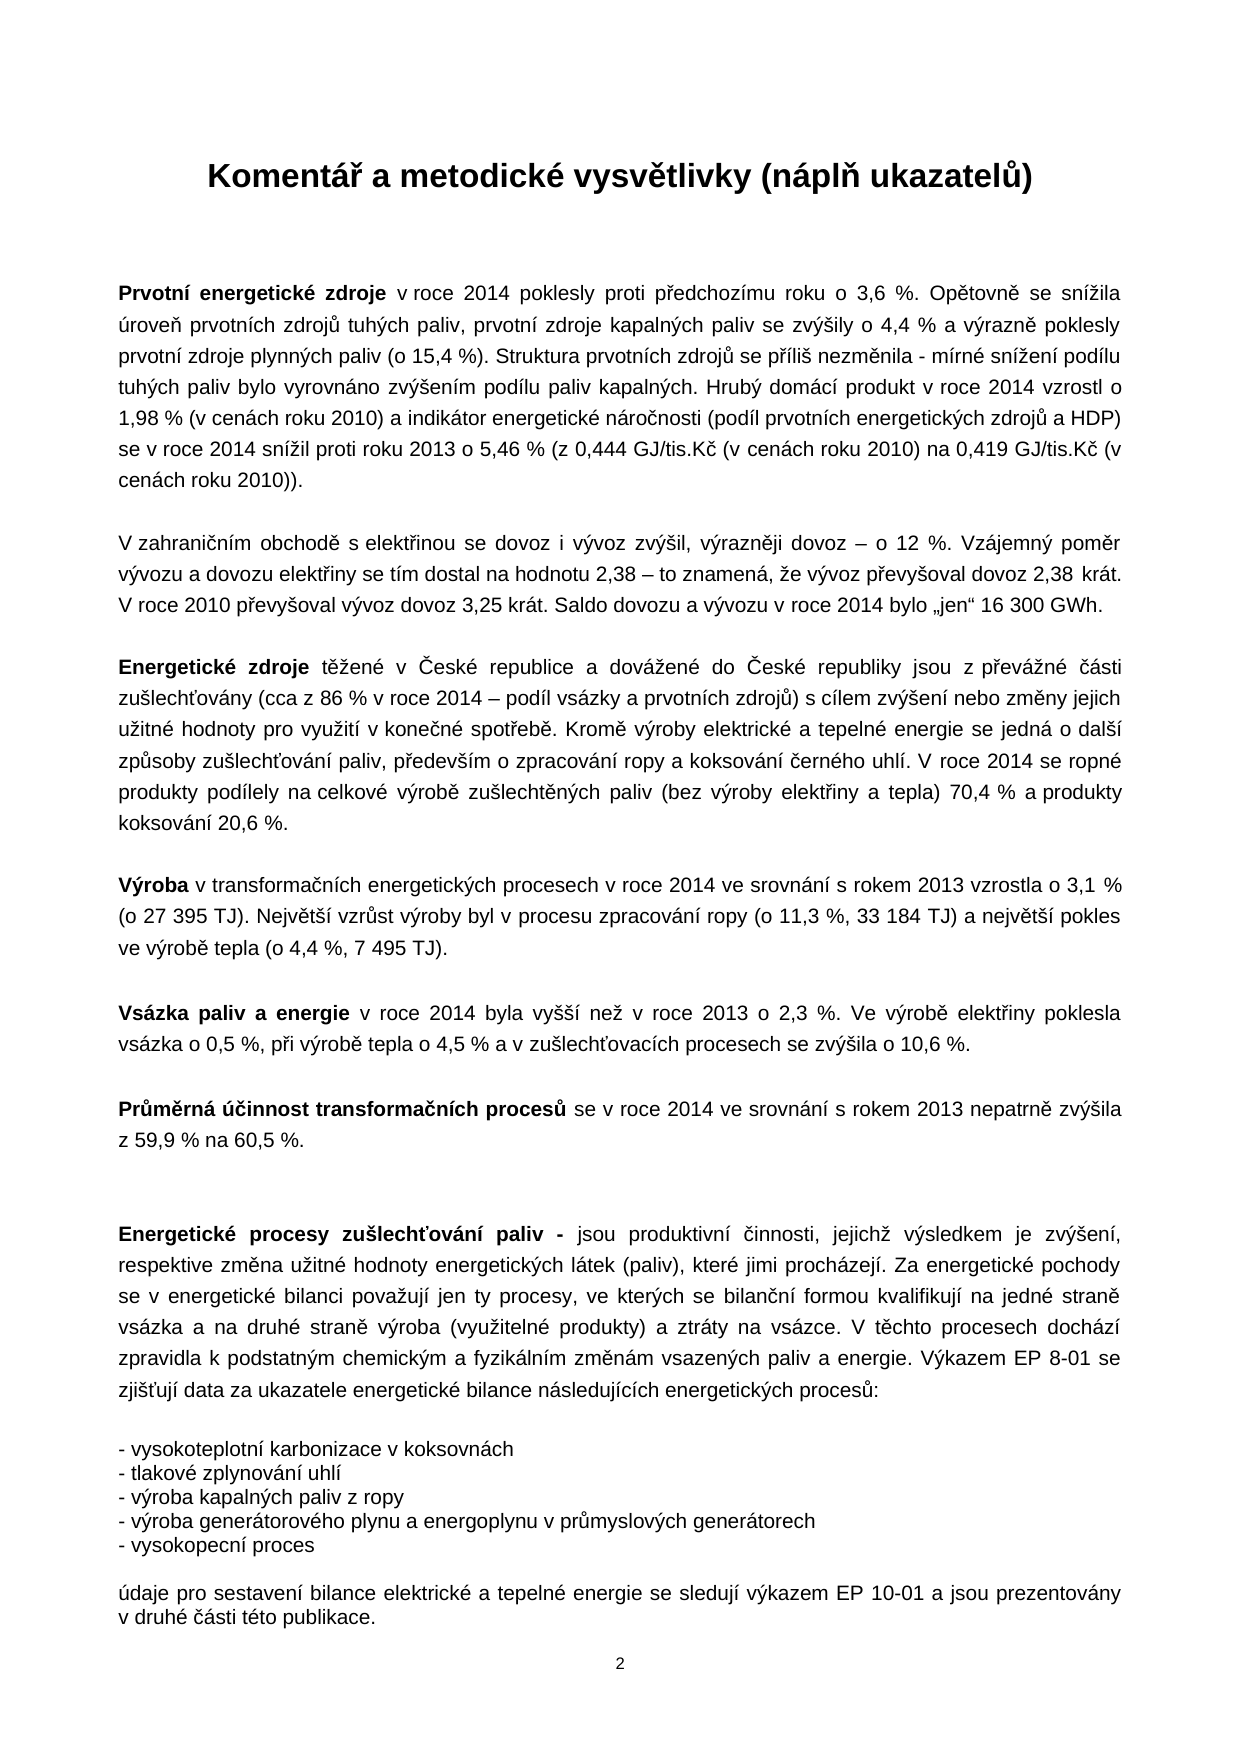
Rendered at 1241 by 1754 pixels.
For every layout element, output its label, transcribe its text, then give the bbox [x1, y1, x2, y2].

text Prvotní energetické zdroje v roce 2014 poklesly proti předchozímu roku o 3,6 %. Opětovně se snížila úroveň prvotních zdrojů tuhých paliv, prvotní zdroje kapalných paliv se zvýšily o 4,4 % a výrazně poklesly prvotní zdroje plynných paliv (o 15,4 %). Struktura prvotních zdrojů se příliš nezměnila - mírné snížení podílu tuhých paliv bylo vyrovnáno zvýšením podílu paliv kapalných. Hrubý domácí produkt v roce 2014 vzrostl o 1,98 % (v cenách roku 2010) a indikátor energetické náročnosti (podíl prvotních energetických zdrojů a HDP) se v roce 2014 snížil proti roku 2013 o 5,46 % (z 0,444 GJ/tis.Kč (v cenách roku 2010) na 0,419 GJ/tis.Kč (v cenách roku 2010)). [118, 281, 1122, 492]
text - výroba generátorového plynu a energoplynu v průmyslových generátorech [118, 1509, 1122, 1533]
text V zahraničním obchodě s elektřinou se dovoz i vývoz zvýšil, výrazněji dovoz – o 12 %. Vzájemný poměr vývozu a dovozu elektřiny se tím dostal na hodnotu 2,38 – to znamená, že vývoz převyšoval dovoz 2,38 krát. V roce 2010 převyšoval vývoz dovoz 3,25 krát. Saldo dovozu a vývozu v roce 2014 bylo „jen“ 16 300 GWh. [118, 530, 1122, 617]
text Komentář a metodické vysvětlivky (náplň ukazatelů) [118, 157, 1122, 195]
text Výroba v transformačních energetických procesech v roce 2014 ve srovnání s rokem 2013 vzrostla o 3,1 % (o 27 395 TJ). Největší vzrůst výroby byl v procesu zpracování ropy (o 11,3 %, 33 184 TJ) a největší pokles ve výrobě tepla (o 4,4 %, 7 495 TJ). [118, 873, 1122, 959]
text - vysokoteplotní karbonizace v koksovnách [118, 1437, 1122, 1461]
text Energetické procesy zušlechťování paliv - jsou produktivní činnosti, jejichž výsledkem je zvýšení, respektive změna užitné hodnoty energetických látek (paliv), které jimi procházejí. Za energetické pochody se v energetické bilanci považují jen ty procesy, ve kterých se bilanční formou kvalifikují na jedné straně vsázka a na druhé straně výroba (využitelné produkty) a ztráty na vsázce. V těchto procesech dochází zpravidla k podstatným chemickým a fyzikálním změnám vsazených paliv a energie. Výkazem EP 8-01 se zjišťují data za ukazatele energetické bilance následujících energetických procesů: [118, 1222, 1122, 1401]
text Energetické zdroje těžené v České republice a dovážené do České republiky jsou z převážné části zušlechťovány (cca z 86 % v roce 2014 – podíl vsázky a prvotních zdrojů) s cílem zvýšení nebo změny jejich užitné hodnoty pro využití v konečné spotřebě. Kromě výroby elektrické a tepelné energie se jedná o další způsoby zušlechťování paliv, především o zpracování ropy a koksování černého uhlí. V roce 2014 se ropné produkty podílely na celkové výrobě zušlechtěných paliv (bez výroby elektřiny a tepla) 70,4 % a produkty koksování 20,6 %. [118, 655, 1122, 835]
text - vysokopecní proces [118, 1533, 1122, 1557]
text Průměrná účinnost transformačních procesů se v roce 2014 ve srovnání s rokem 2013 nepatrně zvýšila z 59,9 % na 60,5 %. [118, 1097, 1122, 1152]
text Vsázka paliv a energie v roce 2014 byla vyšší než v roce 2013 o 2,3 %. Ve výrobě elektřiny poklesla vsázka o 0,5 %, při výrobě tepla o 4,5 % a v zušlechťovacích procesech se zvýšila o 10,6 %. [118, 1001, 1122, 1056]
text - tlakové zplynování uhlí [118, 1461, 1122, 1485]
text údaje pro sestavení bilance elektrické a tepelné energie se sledují výkazem EP 10-01 a jsou prezentovány v druhé části této publikace. [118, 1581, 1122, 1629]
text - výroba kapalných paliv z ropy [118, 1485, 1122, 1509]
